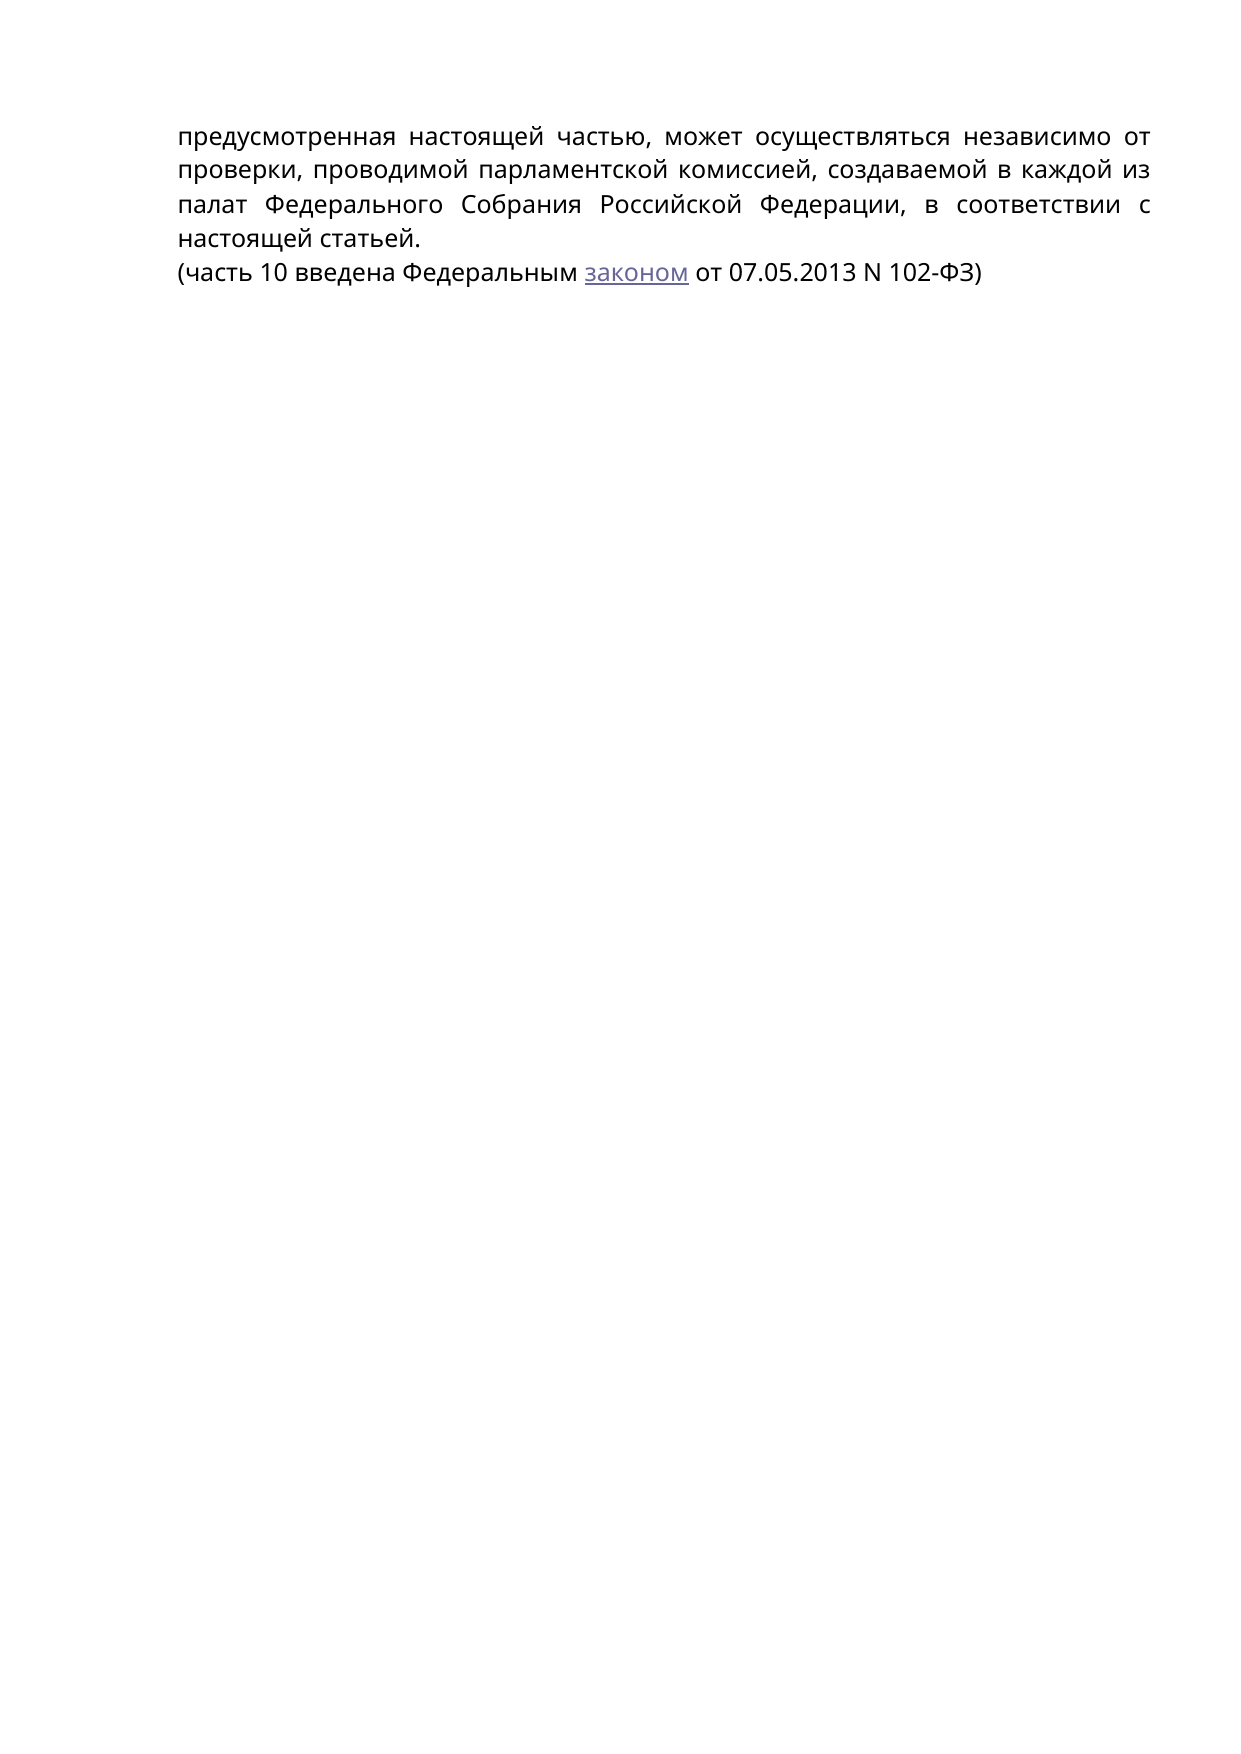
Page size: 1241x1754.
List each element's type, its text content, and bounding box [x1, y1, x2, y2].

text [177, 118, 1152, 254]
text (часть 10 введена Федеральным законом от 07.05.2013 N 102-ФЗ) [177, 254, 1152, 288]
